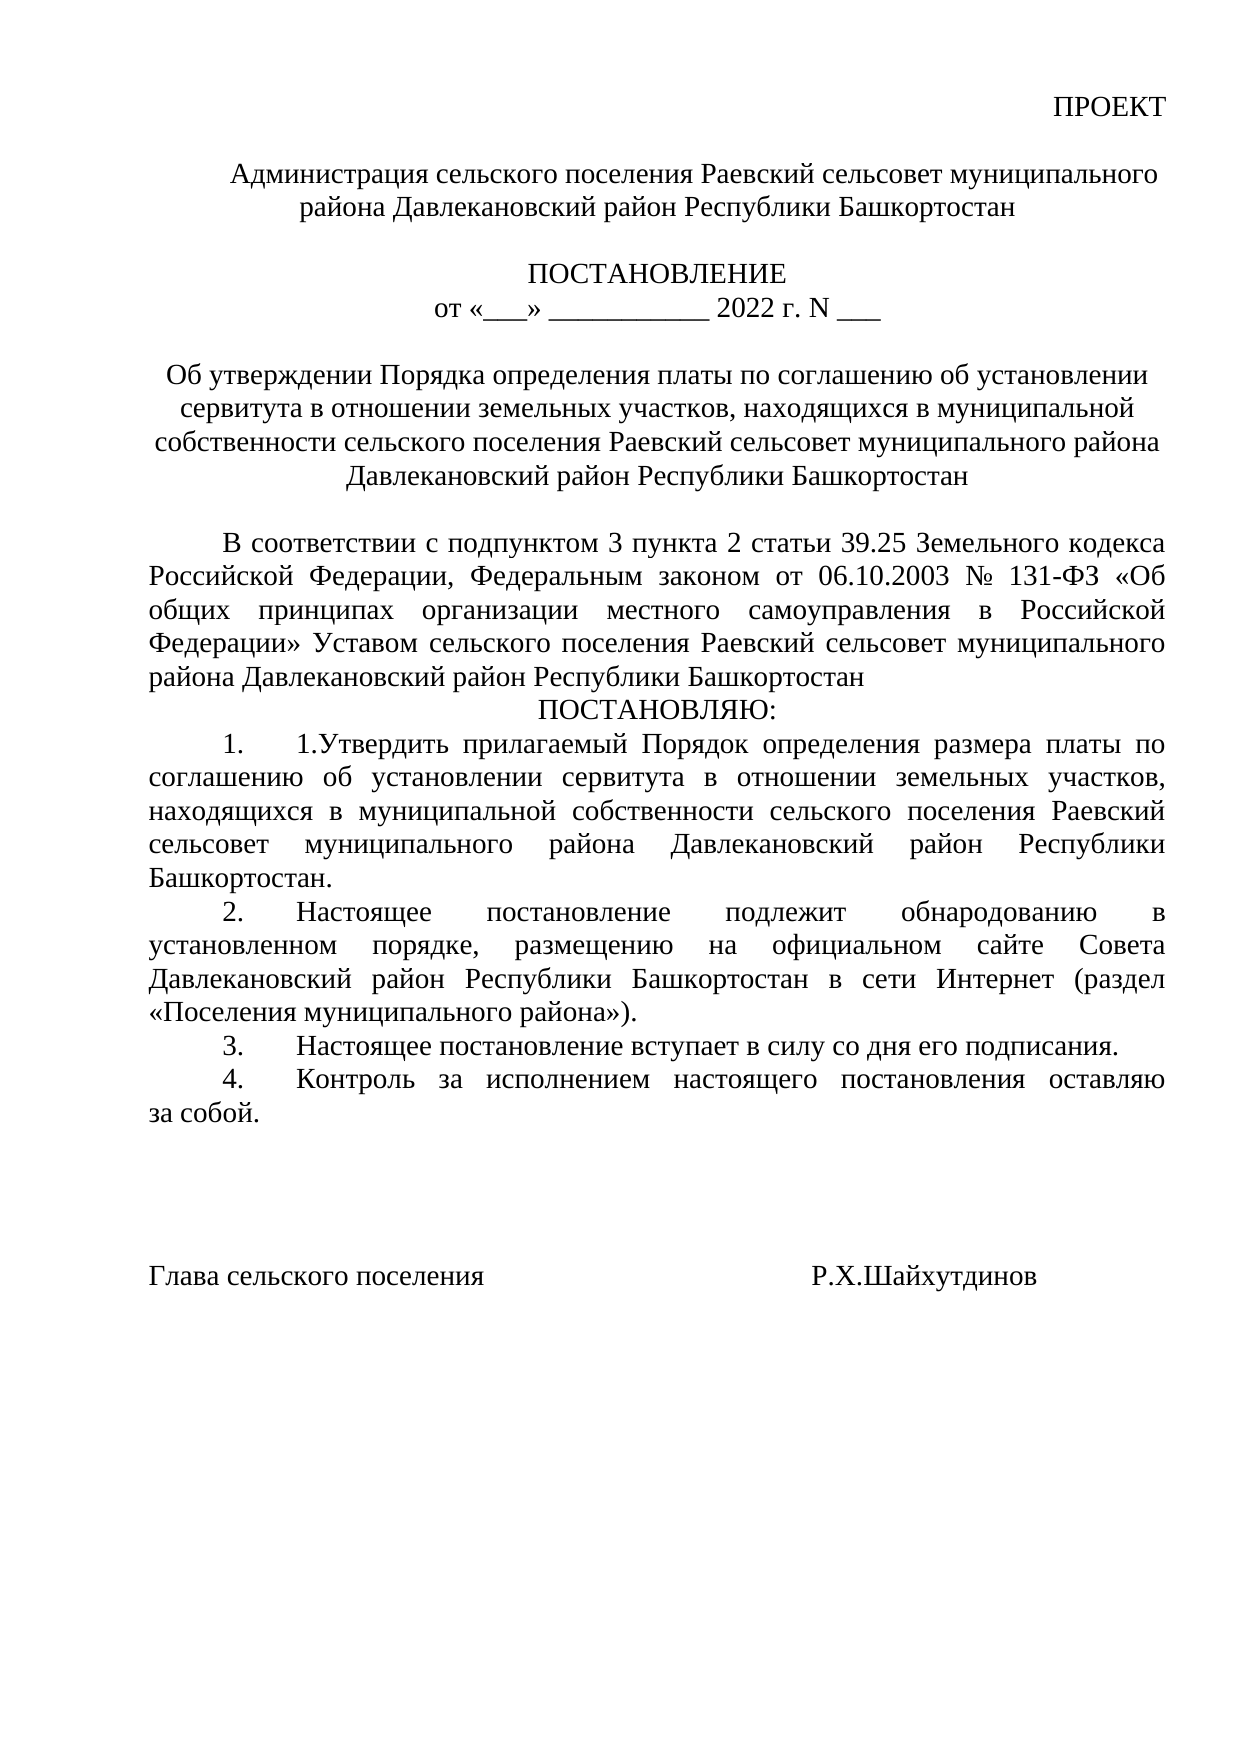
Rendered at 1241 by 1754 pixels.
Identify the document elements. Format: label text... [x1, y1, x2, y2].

text Администрация сельского поселения Раевский сельсовет муниципального района Давлекановский район Республики Башкортостан [148, 156, 1166, 223]
list Настоящее постановление подлежит обнародованию в установленном порядке, размещению на официальном сайте Совета Давлекановский район Республики Башкортостан в сети Интернет (раздел «Поселения муниципального района»). [148, 894, 1166, 1028]
text ПОСТАНОВЛЯЮ: [148, 692, 1166, 726]
list 1.Утвердить прилагаемый Порядок определения размера платы по соглашению об установлении сервитута в отношении земельных участков, находящихся в муниципальной собственности сельского поселения Раевский сельсовет муниципального района Давлекановский район Республики Башкортостан. [148, 726, 1166, 894]
text В соответствии с подпунктом 3 пункта 2 статьи 39.25 Земельного кодекса Российской Федерации, Федеральным законом от 06.10.2003 № 131-ФЗ «Об общих принципах организации местного самоуправления в Российской Федерации» Уставом сельского поселения Раевский сельсовет муниципального района Давлекановский район Республики Башкортостан [148, 625, 1166, 692]
text ПОСТАНОВЛЕНИЕ [148, 256, 1166, 290]
text ПРОЕКТ [148, 89, 1166, 122]
text Глава сельского поселения Р.Х.Шайхутдинов [148, 1258, 1166, 1292]
list Контроль за исполнением настоящего постановления оставляю за собой. [148, 1061, 1166, 1128]
text от «___» ___________ 2022 г. N ___ [148, 290, 1166, 323]
text Об утверждении Порядка определения платы по соглашению об установлении сервитута в отношении земельных участков, находящихся в муниципальной собственности сельского поселения Раевский сельсовет муниципального района Давлекановский район Республики Башкортостан [148, 357, 1166, 491]
list Настоящее постановление вступает в силу со дня его подписания. [148, 1028, 1166, 1061]
text В соответствии с подпунктом 3 пункта 2 статьи 39.25 Земельного кодекса Российской Федерации, Федеральным законом от 06.10.2003 № 131-ФЗ «Об общих принципах организации местного самоуправления в Российской Федерации» Уставом сельского поселения Раевский сельсовет муниципального района Давлекановский район Республики Башкортостан [148, 525, 1166, 592]
